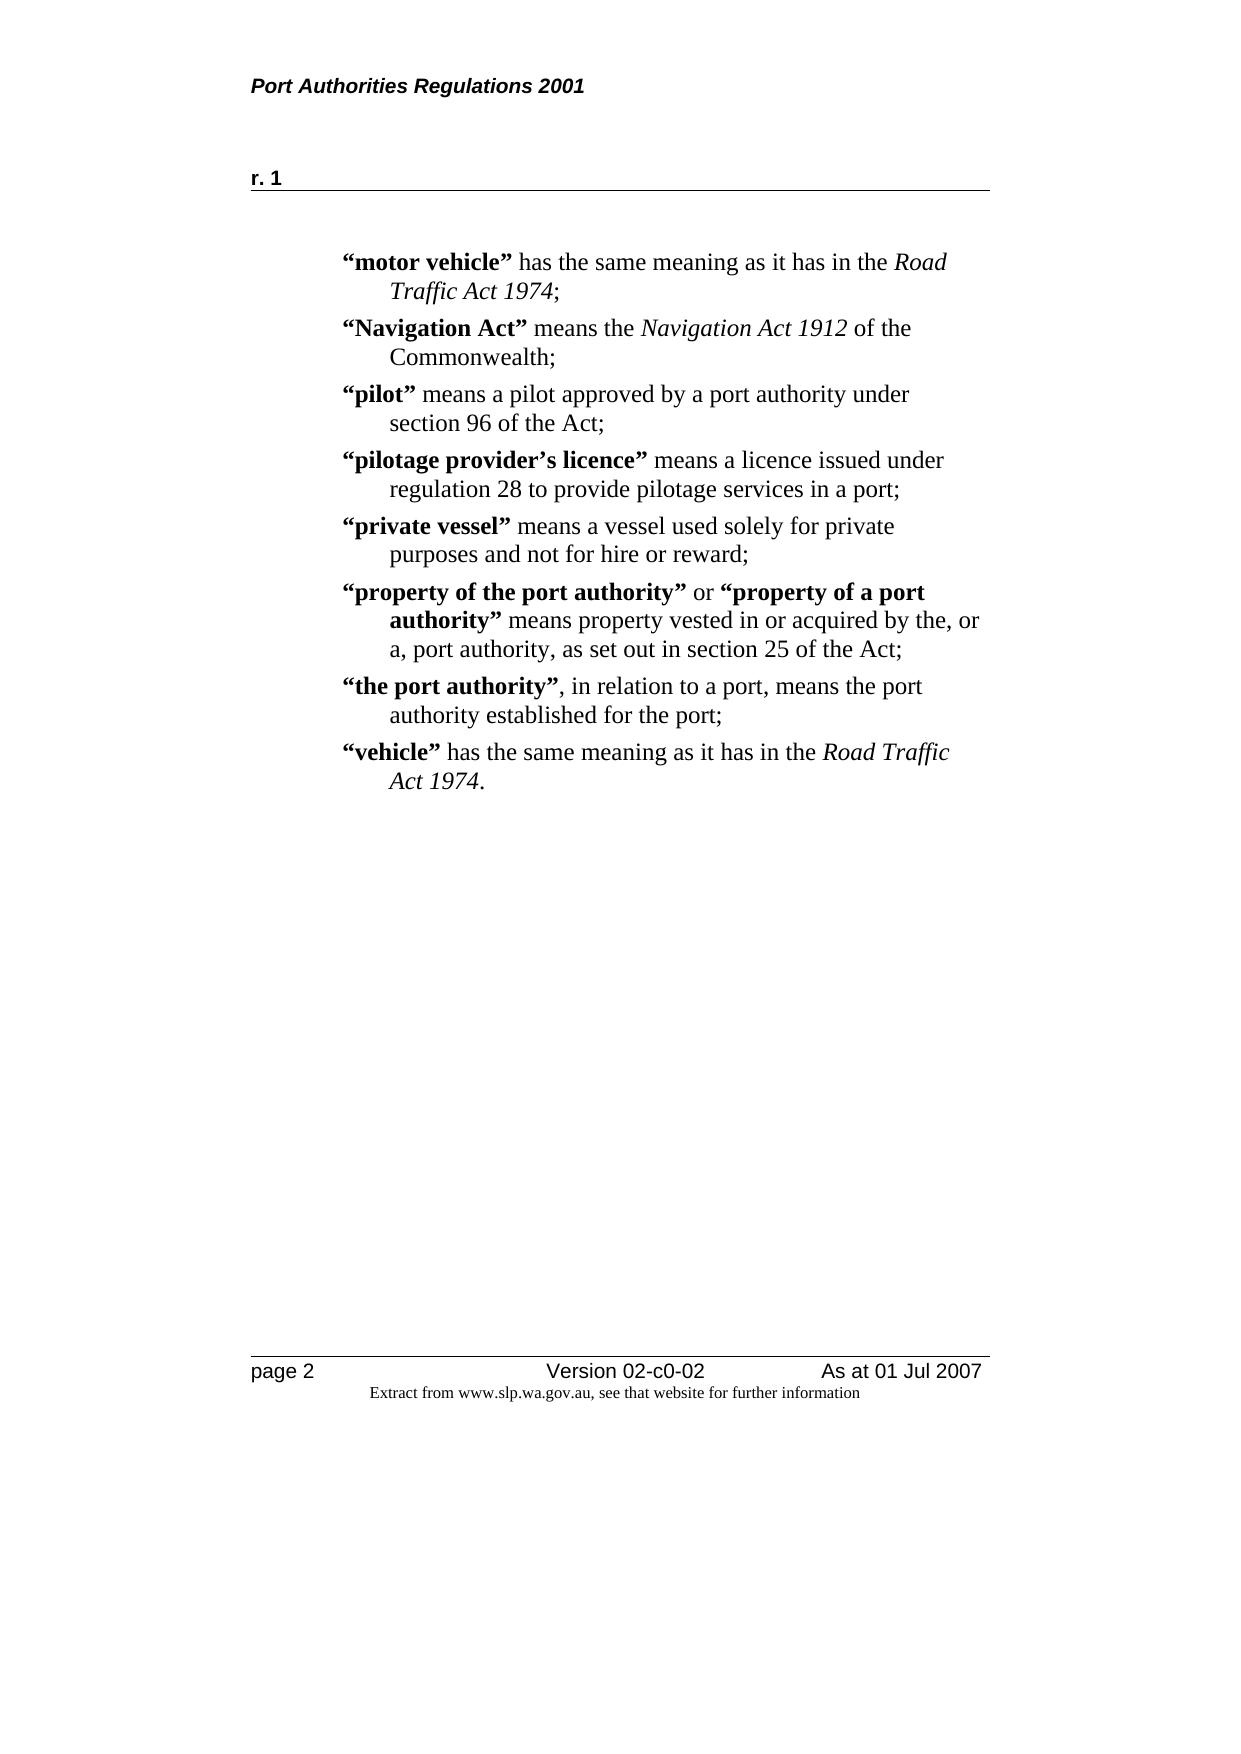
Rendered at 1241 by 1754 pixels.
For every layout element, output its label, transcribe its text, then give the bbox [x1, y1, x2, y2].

text “pilotage provider’s licence” means a licence issued under regulation 28 to provide pilotage services in a port; [251, 445, 990, 502]
text “private vessel” means a vessel used solely for private purposes and not for hire or reward; [251, 511, 990, 568]
text “vehicle” has the same meaning as it has in the Road Traffic Act 1974. [251, 737, 990, 794]
text “motor vehicle” has the same meaning as it has in the Road Traffic Act 1974; [251, 247, 990, 305]
text “property of the port authority” or “property of a port authority” means property vested in or acquired by the, or a, port authority, as set out in section 25 of the Act; [251, 577, 990, 663]
text “pilot” means a pilot approved by a port authority under section 96 of the Act; [251, 379, 990, 437]
text “Navigation Act” means the Navigation Act 1912 of the Commonwealth; [251, 313, 990, 371]
text “the port authority”, in relation to a port, means the port authority established for the port; [251, 671, 990, 729]
